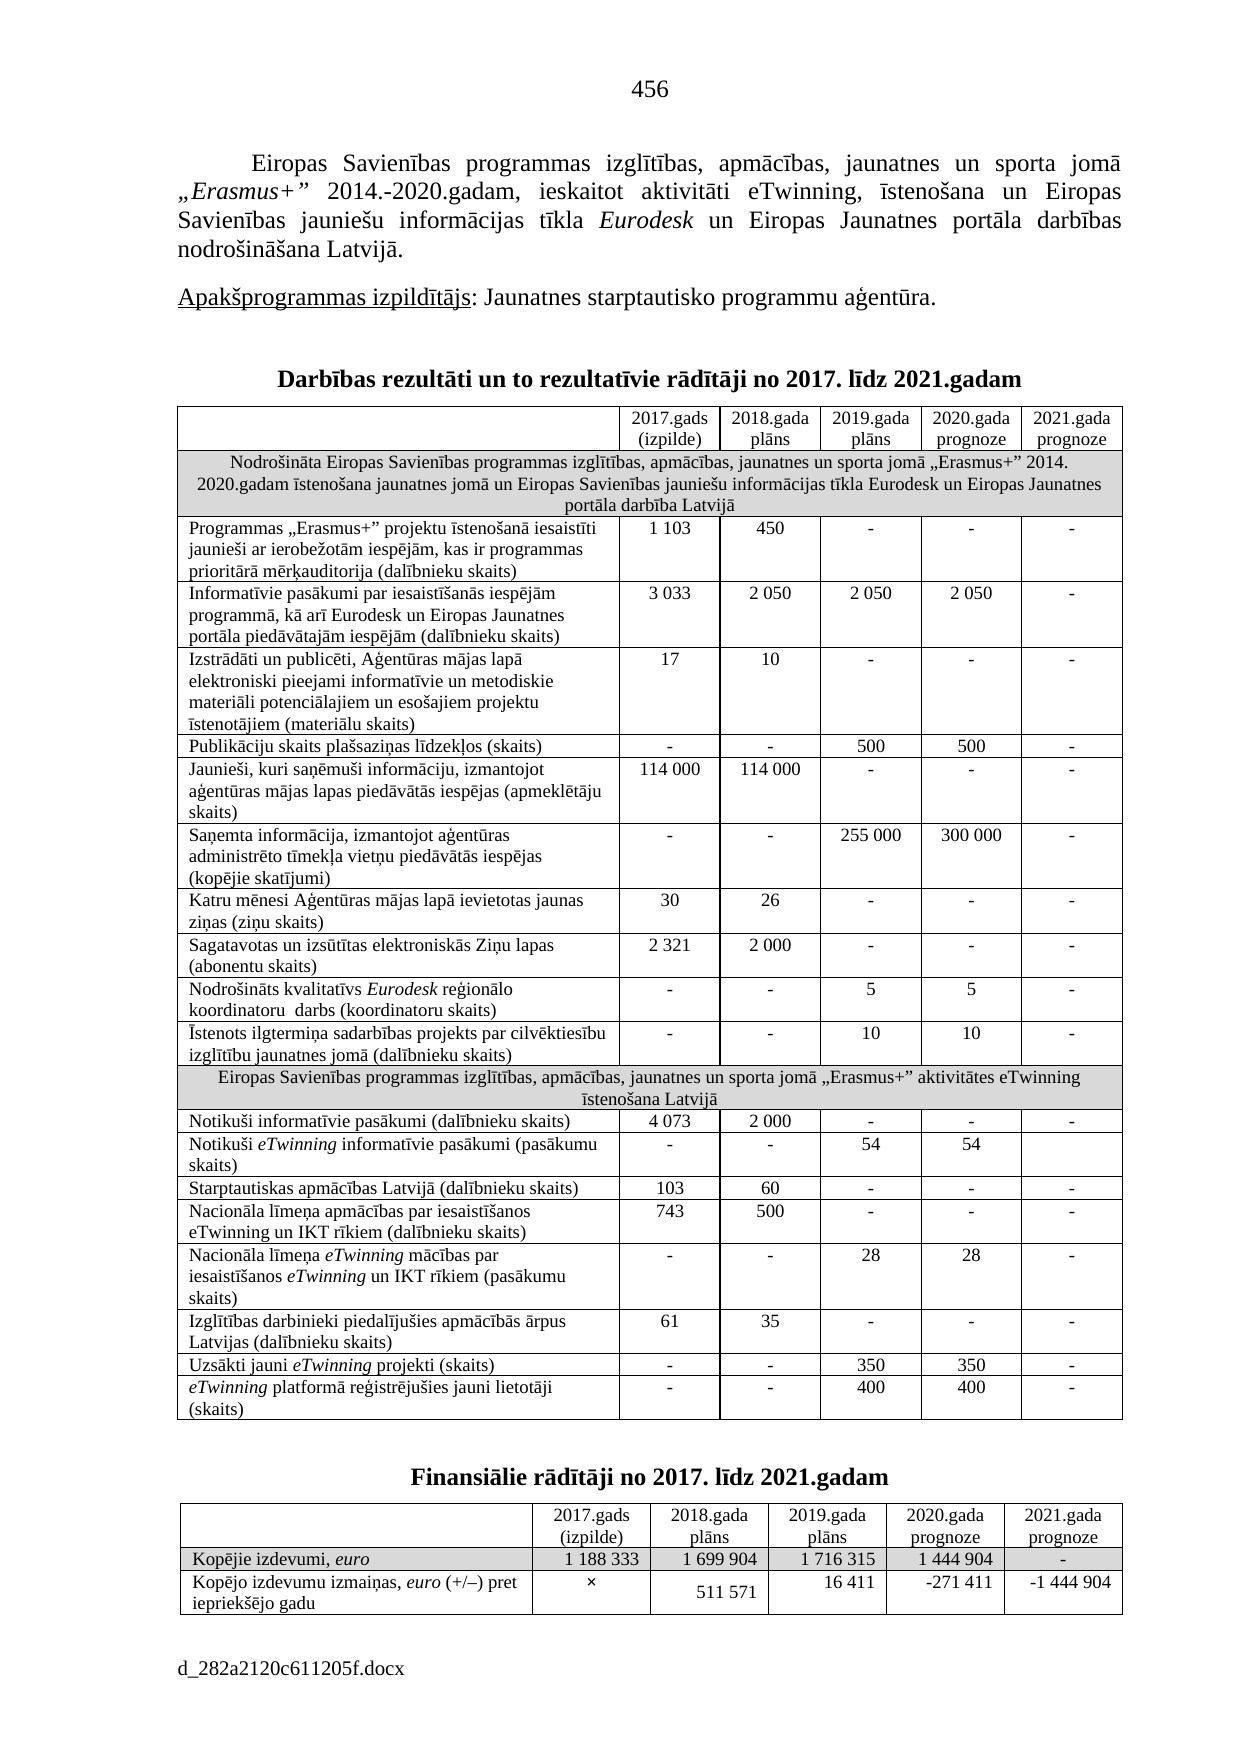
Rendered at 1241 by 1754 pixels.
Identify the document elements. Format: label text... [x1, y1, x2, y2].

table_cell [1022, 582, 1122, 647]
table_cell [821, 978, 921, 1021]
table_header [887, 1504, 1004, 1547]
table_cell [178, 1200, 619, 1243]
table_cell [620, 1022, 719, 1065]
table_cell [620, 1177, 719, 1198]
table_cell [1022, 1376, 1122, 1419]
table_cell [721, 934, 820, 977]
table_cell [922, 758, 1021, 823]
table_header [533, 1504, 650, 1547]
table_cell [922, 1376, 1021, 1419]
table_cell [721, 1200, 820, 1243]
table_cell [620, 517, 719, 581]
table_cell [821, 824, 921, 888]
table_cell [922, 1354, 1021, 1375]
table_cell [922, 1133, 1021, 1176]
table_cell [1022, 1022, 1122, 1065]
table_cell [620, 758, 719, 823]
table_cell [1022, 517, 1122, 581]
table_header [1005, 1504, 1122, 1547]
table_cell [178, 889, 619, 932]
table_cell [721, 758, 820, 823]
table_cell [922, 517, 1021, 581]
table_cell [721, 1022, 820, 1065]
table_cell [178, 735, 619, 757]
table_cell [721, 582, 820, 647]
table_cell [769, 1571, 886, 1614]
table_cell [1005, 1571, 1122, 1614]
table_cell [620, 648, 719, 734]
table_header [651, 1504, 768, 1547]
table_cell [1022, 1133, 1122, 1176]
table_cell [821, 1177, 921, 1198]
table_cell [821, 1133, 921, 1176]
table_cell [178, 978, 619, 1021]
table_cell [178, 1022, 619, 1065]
text Apakšprogrammas izpildītājs: Jaunatnes starptautisko programmu aģentūra. [177, 282, 1122, 311]
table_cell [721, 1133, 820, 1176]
text Eiropas Savienības programmas izglītības, apmācības, jaunatnes un sporta jomā „Erasmus+” 2014.-2020.gadam, ieskaitot aktivitāti eTwinning, īstenošana un Eiropas Savienības jauniešu informācijas tīkla Eurodesk un Eiropas Jaunatnes portāla darbības nodrošināšana Latvijā. [177, 148, 1122, 263]
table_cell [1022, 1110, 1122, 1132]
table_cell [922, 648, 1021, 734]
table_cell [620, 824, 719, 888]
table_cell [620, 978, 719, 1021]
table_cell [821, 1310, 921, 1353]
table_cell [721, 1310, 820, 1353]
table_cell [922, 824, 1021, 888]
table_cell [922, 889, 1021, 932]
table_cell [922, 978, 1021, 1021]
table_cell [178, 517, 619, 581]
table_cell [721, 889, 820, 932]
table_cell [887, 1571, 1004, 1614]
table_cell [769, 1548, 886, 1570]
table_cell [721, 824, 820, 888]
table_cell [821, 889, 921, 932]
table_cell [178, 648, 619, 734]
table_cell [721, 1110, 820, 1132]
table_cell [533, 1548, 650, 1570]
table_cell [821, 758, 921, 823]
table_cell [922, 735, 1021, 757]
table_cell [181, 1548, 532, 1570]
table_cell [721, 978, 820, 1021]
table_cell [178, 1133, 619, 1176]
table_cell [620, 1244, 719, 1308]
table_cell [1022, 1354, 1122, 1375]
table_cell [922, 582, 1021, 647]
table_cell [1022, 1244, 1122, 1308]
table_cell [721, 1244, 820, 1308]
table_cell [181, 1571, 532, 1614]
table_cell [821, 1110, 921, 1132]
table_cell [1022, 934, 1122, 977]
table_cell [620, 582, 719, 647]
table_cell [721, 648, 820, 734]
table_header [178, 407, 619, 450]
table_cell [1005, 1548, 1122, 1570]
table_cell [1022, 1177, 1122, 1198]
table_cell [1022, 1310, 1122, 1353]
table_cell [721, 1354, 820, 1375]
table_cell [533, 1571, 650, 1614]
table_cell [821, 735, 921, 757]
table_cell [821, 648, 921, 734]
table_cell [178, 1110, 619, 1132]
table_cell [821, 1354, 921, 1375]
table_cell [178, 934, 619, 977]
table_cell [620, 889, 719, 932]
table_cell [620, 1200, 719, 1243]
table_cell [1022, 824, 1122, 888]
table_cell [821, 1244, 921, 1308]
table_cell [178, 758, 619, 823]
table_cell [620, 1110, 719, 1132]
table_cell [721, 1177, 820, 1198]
text Darbības rezultāti un to rezultatīvie rādītāji no 2017. līdz 2021.gadam [177, 364, 1122, 393]
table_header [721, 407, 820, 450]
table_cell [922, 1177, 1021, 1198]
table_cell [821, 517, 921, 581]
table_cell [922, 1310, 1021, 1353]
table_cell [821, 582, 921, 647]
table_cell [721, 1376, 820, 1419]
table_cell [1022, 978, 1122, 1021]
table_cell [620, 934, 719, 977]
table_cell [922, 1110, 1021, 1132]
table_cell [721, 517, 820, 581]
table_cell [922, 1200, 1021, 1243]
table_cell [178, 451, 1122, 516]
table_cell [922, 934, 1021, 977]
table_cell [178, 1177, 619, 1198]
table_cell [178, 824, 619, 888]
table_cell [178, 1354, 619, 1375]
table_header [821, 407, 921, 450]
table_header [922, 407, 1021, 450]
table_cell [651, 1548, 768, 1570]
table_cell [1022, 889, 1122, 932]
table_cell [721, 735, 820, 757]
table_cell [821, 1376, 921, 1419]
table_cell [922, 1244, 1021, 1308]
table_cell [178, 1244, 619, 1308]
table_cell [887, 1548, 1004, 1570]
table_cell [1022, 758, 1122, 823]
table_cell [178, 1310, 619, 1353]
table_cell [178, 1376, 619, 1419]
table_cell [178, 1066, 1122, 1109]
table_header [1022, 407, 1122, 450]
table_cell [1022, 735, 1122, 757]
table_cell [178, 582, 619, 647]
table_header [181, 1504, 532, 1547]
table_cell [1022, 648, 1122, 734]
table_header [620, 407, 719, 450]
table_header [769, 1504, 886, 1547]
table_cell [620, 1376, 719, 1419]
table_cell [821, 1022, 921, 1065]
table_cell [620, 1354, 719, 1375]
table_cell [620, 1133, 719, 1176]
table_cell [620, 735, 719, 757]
text Finansiālie rādītāji no 2017. līdz 2021.gadam [177, 1462, 1122, 1490]
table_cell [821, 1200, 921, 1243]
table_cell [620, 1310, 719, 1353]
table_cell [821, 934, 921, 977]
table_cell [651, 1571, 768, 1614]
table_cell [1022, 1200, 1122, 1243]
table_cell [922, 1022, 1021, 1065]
